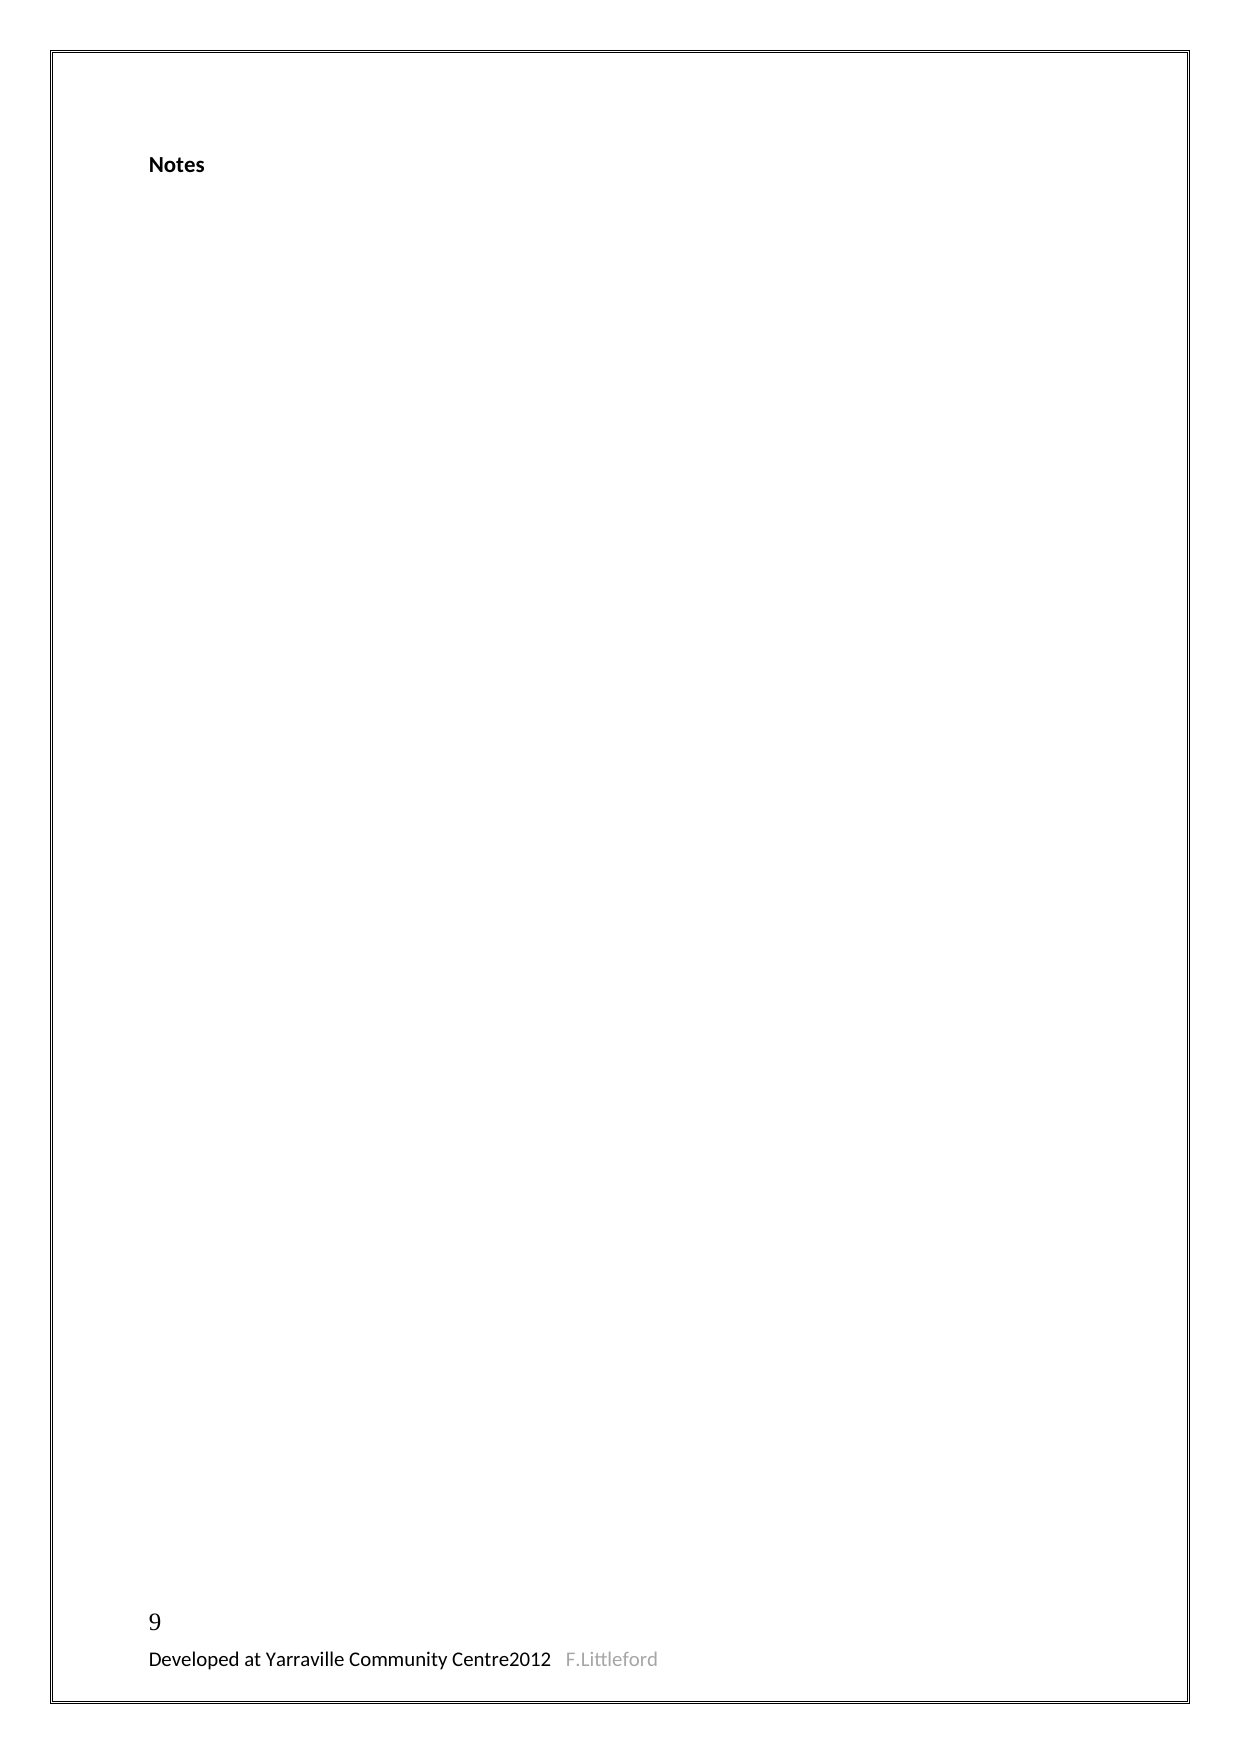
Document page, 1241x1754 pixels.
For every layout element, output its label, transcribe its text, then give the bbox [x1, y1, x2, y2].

text Notes [148, 148, 1092, 178]
